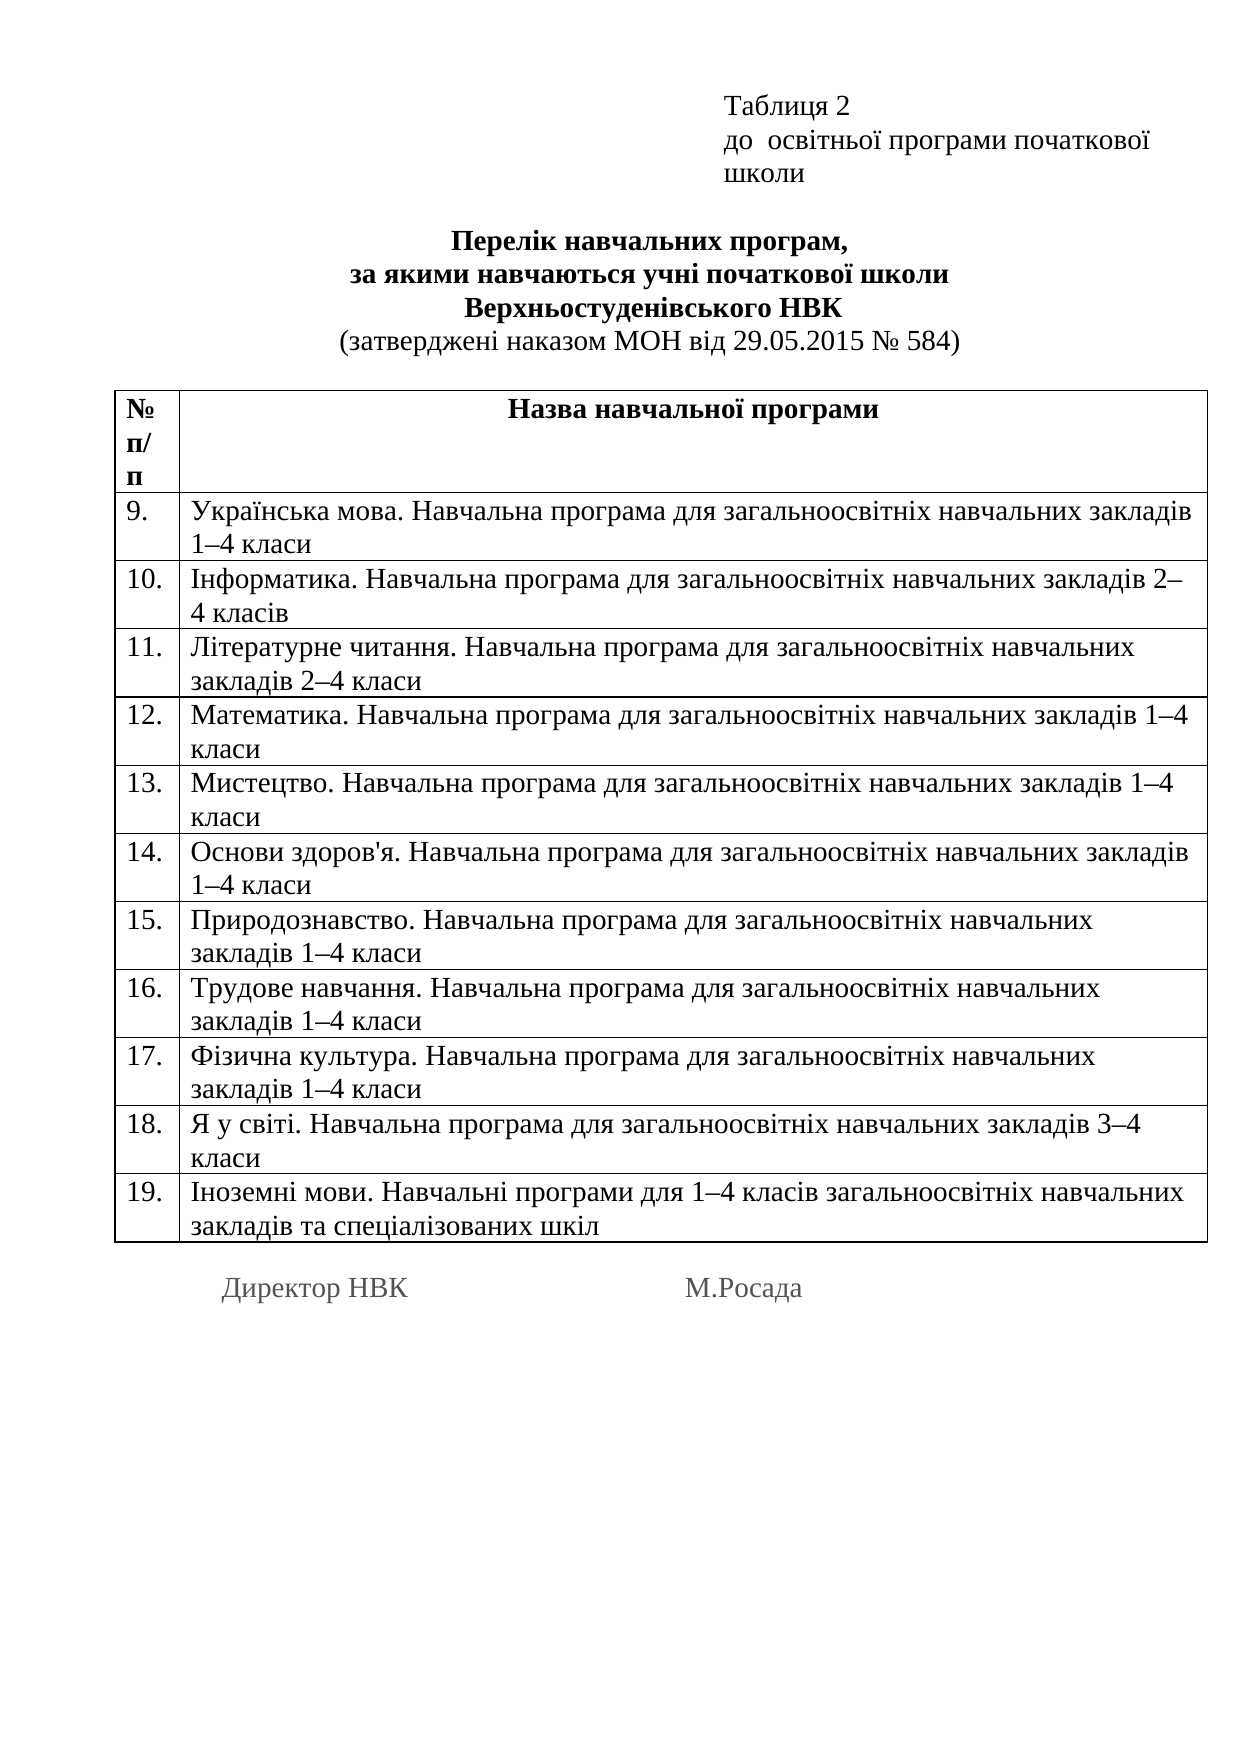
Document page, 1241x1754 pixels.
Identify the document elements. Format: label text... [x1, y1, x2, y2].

text Перелік навчальних програм, [148, 223, 1152, 256]
table_cell [116, 1174, 179, 1241]
table_cell Інформатика. Навчальна програма для загальноосвітніх навчальних закладів 2–4 класів [180, 561, 1207, 628]
table_cell [116, 766, 179, 833]
table_cell [116, 1038, 179, 1105]
table_cell [116, 629, 179, 696]
text Таблиця 2 [148, 88, 1152, 122]
table_cell Іноземні мови. Навчальні програми для 1–4 класів загальноосвітніх навчальних закладів та спеціалізованих шкіл [180, 1174, 1207, 1241]
table_cell Мистецтво. Навчальна програма для загальноосвітніх навчальних закладів 1–4 класи [180, 766, 1207, 833]
table_header Назва навчальної програми [180, 391, 1207, 492]
table_cell Фізична культура. Навчальна програма для загальноосвітніх навчальних закладів 1–4 класи [180, 1038, 1207, 1105]
table_cell [116, 902, 179, 969]
table_cell [116, 1106, 179, 1173]
table_cell [116, 834, 179, 901]
table_cell [116, 698, 179, 764]
text за якими навчаються учні початкової школи [148, 256, 1152, 290]
table_cell Трудове навчання. Навчальна програма для загальноосвітніх навчальних закладів 1–4 класи [180, 970, 1207, 1037]
table_cell Літературне читання. Навчальна програма для загальноосвітніх навчальних закладів 2–4 класи [180, 629, 1207, 696]
text до освітньої програми початкової школи [723, 122, 1152, 189]
table_cell [116, 970, 179, 1037]
text Директор НВК М.Росада [148, 1271, 1152, 1304]
table_cell Українська мова. Навчальна програма для загальноосвітніх навчальних закладів 1–4 класи [180, 493, 1207, 560]
text (затверджені наказом МОН від 29.05.2015 № 584) [148, 323, 1152, 357]
table_cell Основи здоров'я. Навчальна програма для загальноосвітніх навчальних закладів 1–4 класи [180, 834, 1207, 901]
table_header № п/п [116, 391, 179, 492]
text Верхньостуденівського НВК [148, 290, 1152, 323]
table_cell [116, 561, 179, 628]
table_cell Я у світі. Навчальна програма для загальноосвітніх навчальних закладів 3–4 класи [180, 1106, 1207, 1173]
table_cell Природознавство. Навчальна програма для загальноосвітніх навчальних закладів 1–4 класи [180, 902, 1207, 969]
table_cell Математика. Навчальна програма для загальноосвітніх навчальних закладів 1–4 класи [180, 698, 1207, 764]
table_cell [116, 493, 179, 560]
